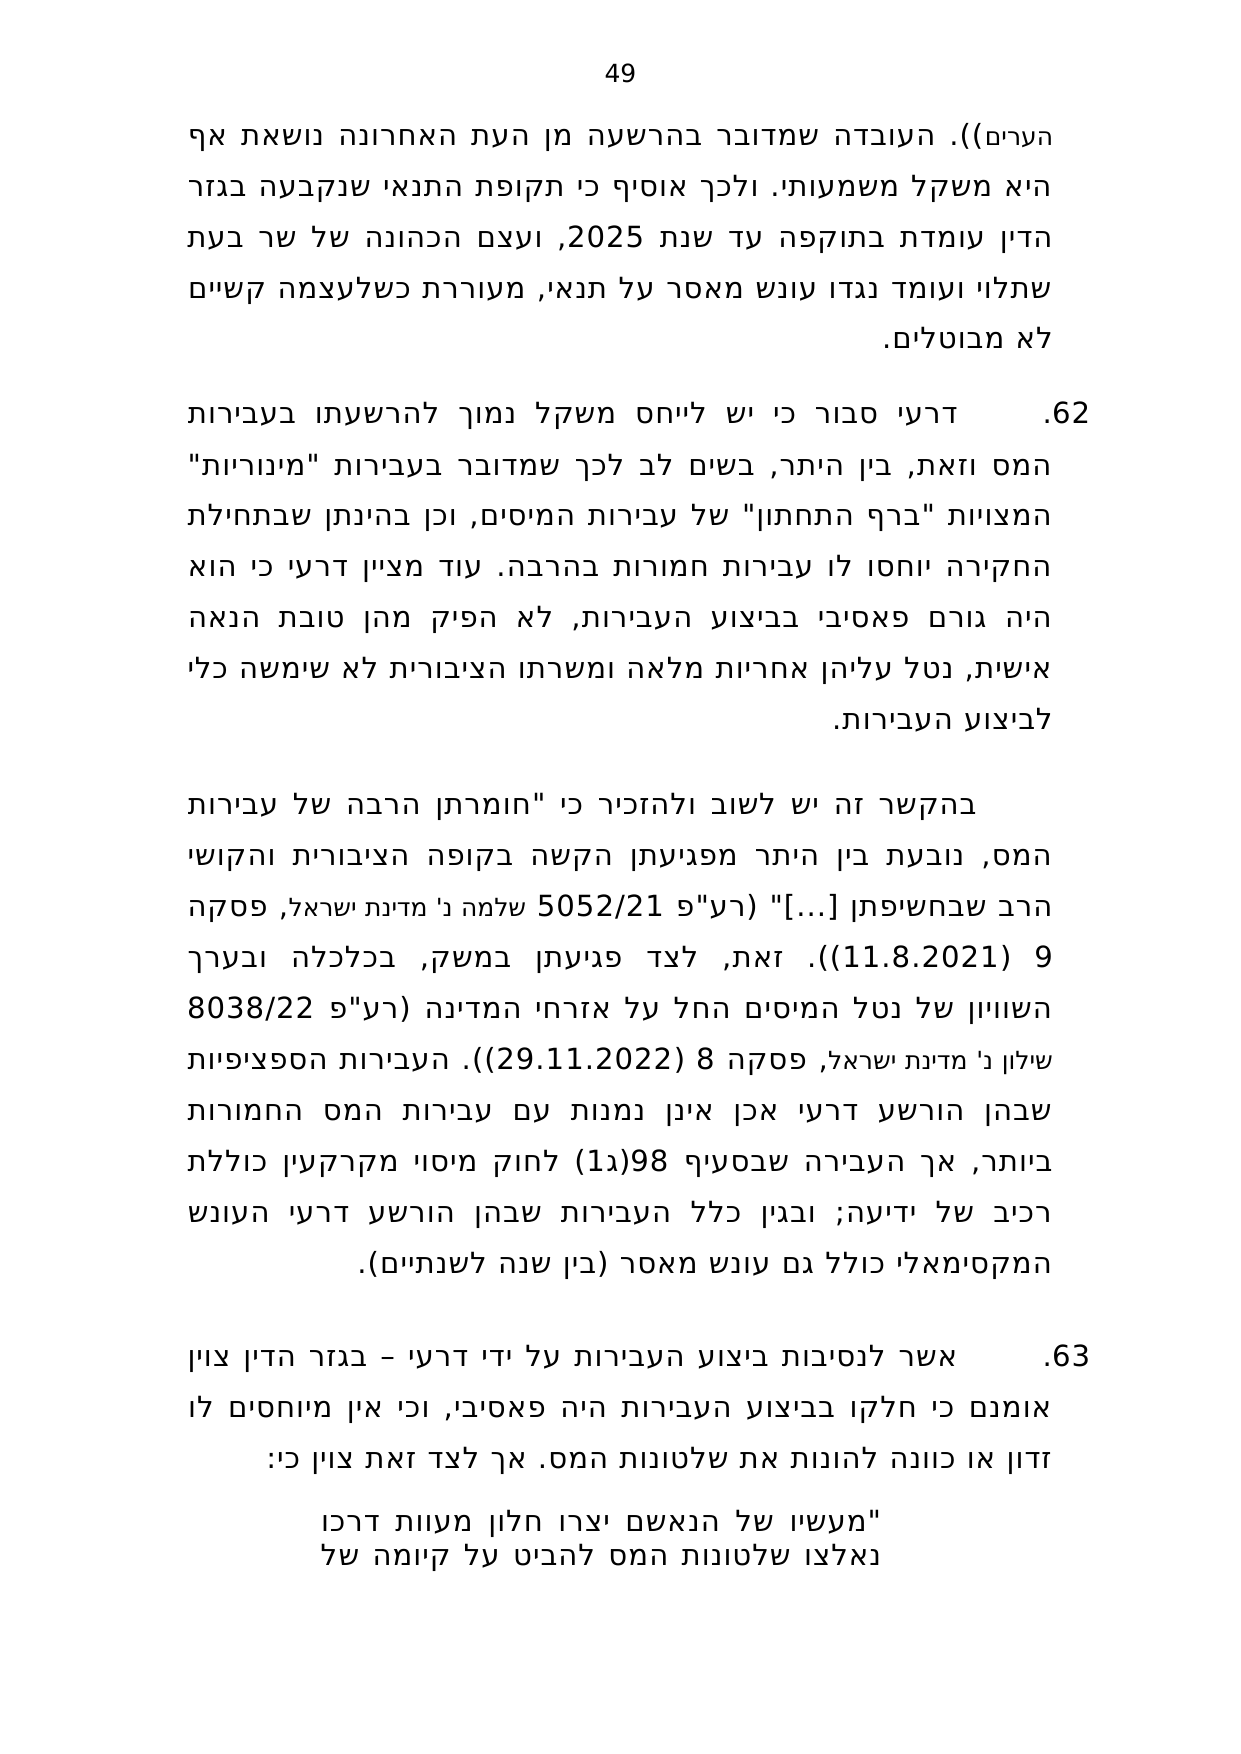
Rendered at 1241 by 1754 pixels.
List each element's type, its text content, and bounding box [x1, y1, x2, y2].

list דרעי סבור כי יש לייחס משקל נמוך להרשעתו בעבירות המס וזאת, בין היתר, בשים לב לכך שמדובר בעבירות "מינוריות" המצויות "ברף התחתון" של עבירות המיסים, וכן בהינתן שבתחילת החקירה יוחסו לו עבירות חמורות בהרבה. עוד מציין דרעי כי הוא היה גורם פאסיבי בביצוע העבירות, לא הפיק מהן טובת הנאה אישית, נטל עליהן אחריות מלאה ומשרתו הציבורית לא שימשה כלי לביצוע העבירות. [187, 397, 1053, 736]
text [321, 1505, 882, 1573]
list אשר לנסיבות ביצוע העבירות על ידי דרעי – בגזר הדין צוין אומנם כי חלקו בביצוע העבירות היה פאסיבי, וכי אין מיוחסים לו זדון או כוונה להונות את שלטונות המס. אך לצד זאת צוין כי: [187, 1339, 1053, 1475]
text בהקשר זה יש לשוב ולהזכיר כי "חומרתן הרבה של עבירות המס, נובעת בין היתר מפגיעתן הקשה בקופה הציבורית והקושי הרב שבחשיפתן [...]" (רע"פ 5052/21 שלמה נ' מדינת ישראל, פסקה 9 (11.8.2021)). זאת, לצד פגיעתן במשק, בכלכלה ובערך השוויון של נטל המיסים החל על אזרחי המדינה (רע"פ 8038/22 שילון נ' מדינת ישראל, פסקה 8 (29.11.2022)). העבירות הספציפיות שבהן הורשע דרעי אכן אינן נמנות עם עבירות המס החמורות ביותר, אך העבירה שבסעיף 98(ג1) לחוק מיסוי מקרקעין כוללת רכיב של ידיעה; ובגין כלל העבירות שבהן הורשע דרעי העונש המקסימאלי כולל גם עונש מאסר (בין שנה לשנתיים). [187, 787, 1053, 1280]
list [187, 118, 1053, 356]
